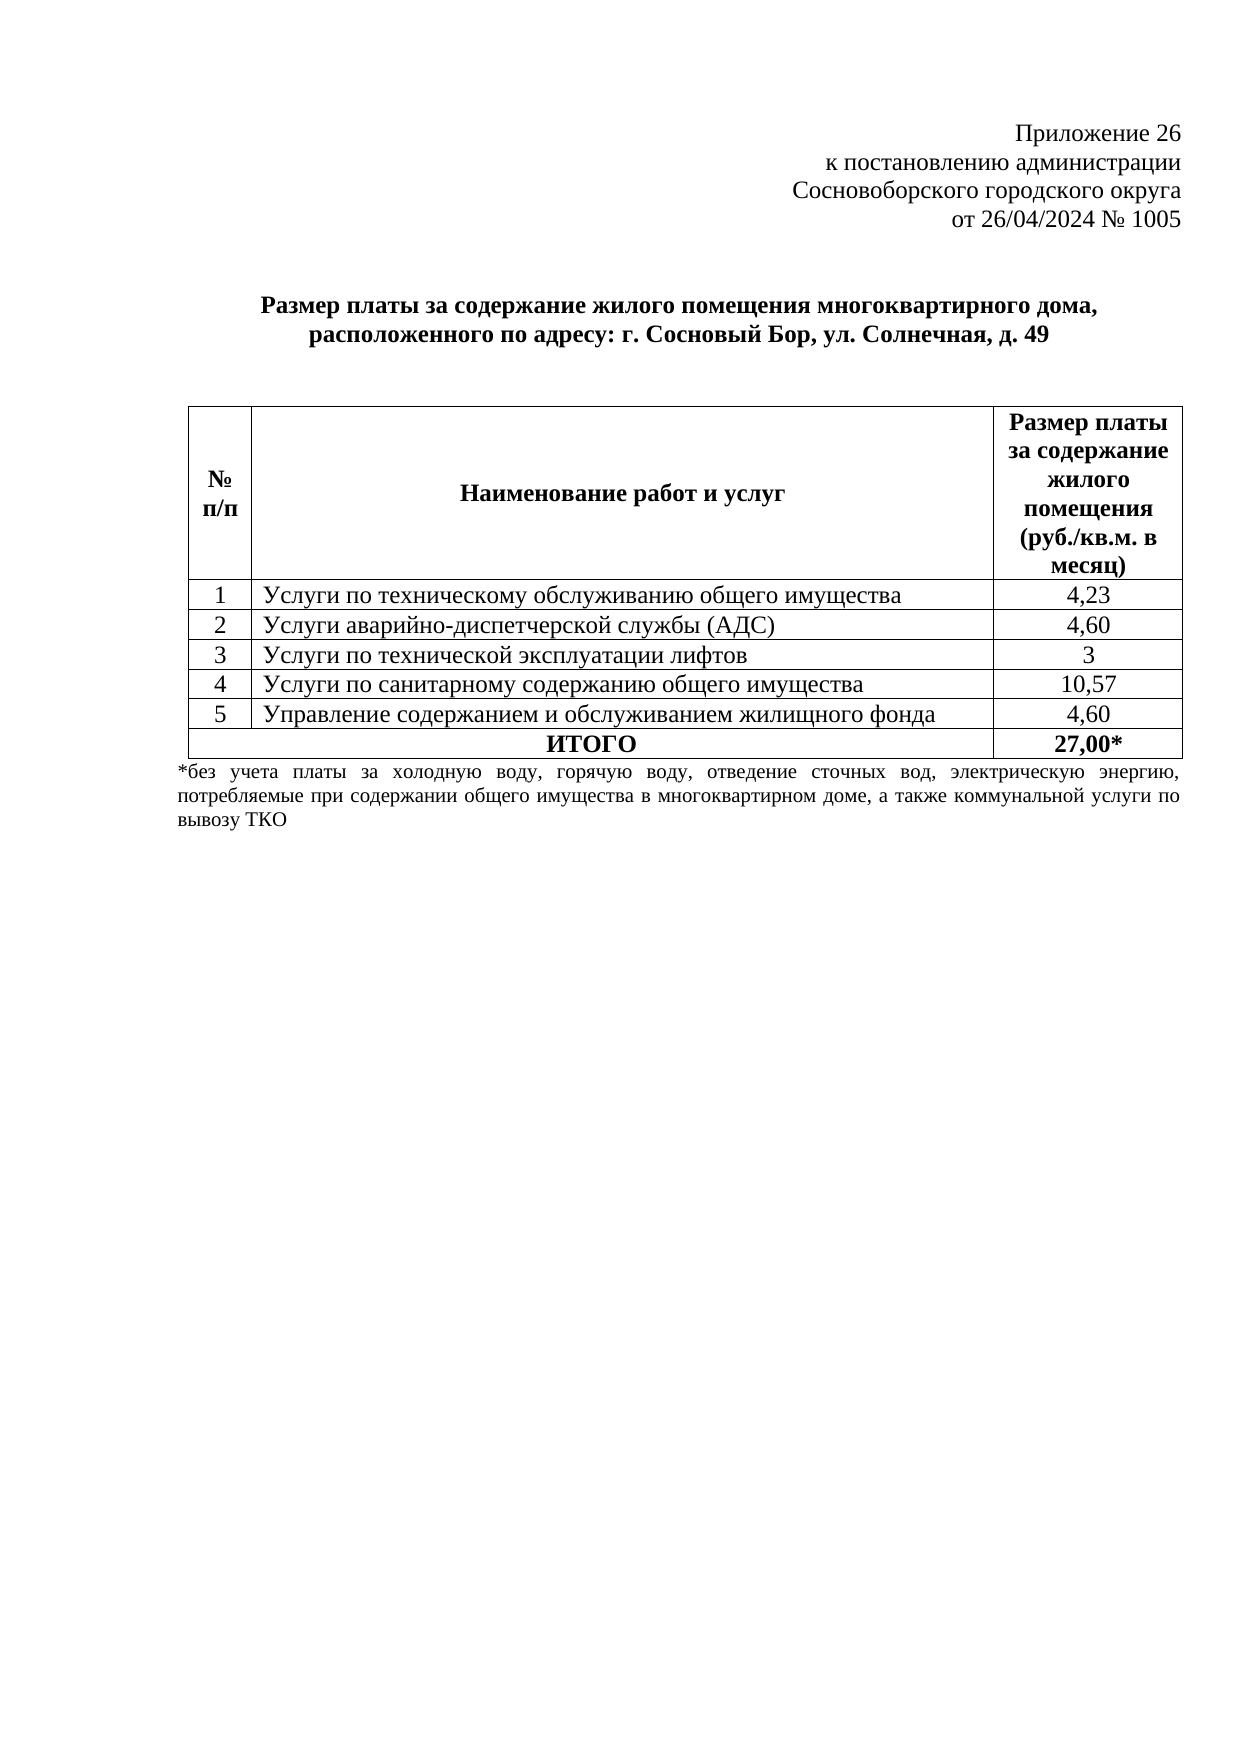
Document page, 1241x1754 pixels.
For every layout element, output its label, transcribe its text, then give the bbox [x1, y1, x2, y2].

table_header № п/п [189, 407, 251, 579]
table_cell 4,60 [994, 610, 1182, 639]
table_cell 1 [189, 580, 251, 609]
table_cell 10,57 [994, 670, 1182, 698]
table_cell Услуги по технической эксплуатации лифтов [252, 640, 993, 668]
table_cell 4 [189, 670, 251, 698]
table_cell 3 [994, 640, 1182, 668]
table_cell 4,23 [994, 580, 1182, 609]
text расположенного по адресу: г. Сосновый Бор, ул. Солнечная, д. 49 [177, 319, 1181, 348]
text Размер платы за содержание жилого помещения многоквартирного дома, [177, 291, 1181, 319]
table_cell 4,60 [994, 699, 1182, 728]
text *без учета платы за холодную воду, горячую воду, отведение сточных вод, электрическую энергию, потребляемые при содержании общего имущества в многоквартирном доме, а также коммунальной услуги по вывозу ТКО [177, 759, 1181, 831]
text Сосновоборского городского округа [177, 176, 1181, 204]
table_cell Услуги аварийно-диспетчерской службы (АДС) [252, 610, 993, 639]
table_cell Услуги по техническому обслуживанию общего имущества [252, 580, 993, 609]
text от 26/04/2024 № 1005 [177, 204, 1181, 233]
table_cell ИТОГО [189, 729, 993, 758]
text к постановлению администрации [177, 147, 1181, 176]
table_cell Управление содержанием и обслуживанием жилищного фонда [252, 699, 993, 728]
table_cell 2 [189, 610, 251, 639]
table_cell 27,00* [994, 729, 1182, 758]
table_cell 3 [189, 640, 251, 668]
table_header Наименование работ и услуг [252, 407, 993, 579]
table_cell 5 [189, 699, 251, 728]
table_header Размер платы за содержание жилого помещения (руб./кв.м. в месяц) [994, 407, 1182, 579]
text Приложение 26 [177, 118, 1181, 147]
table_cell Услуги по санитарному содержанию общего имущества [252, 670, 993, 698]
